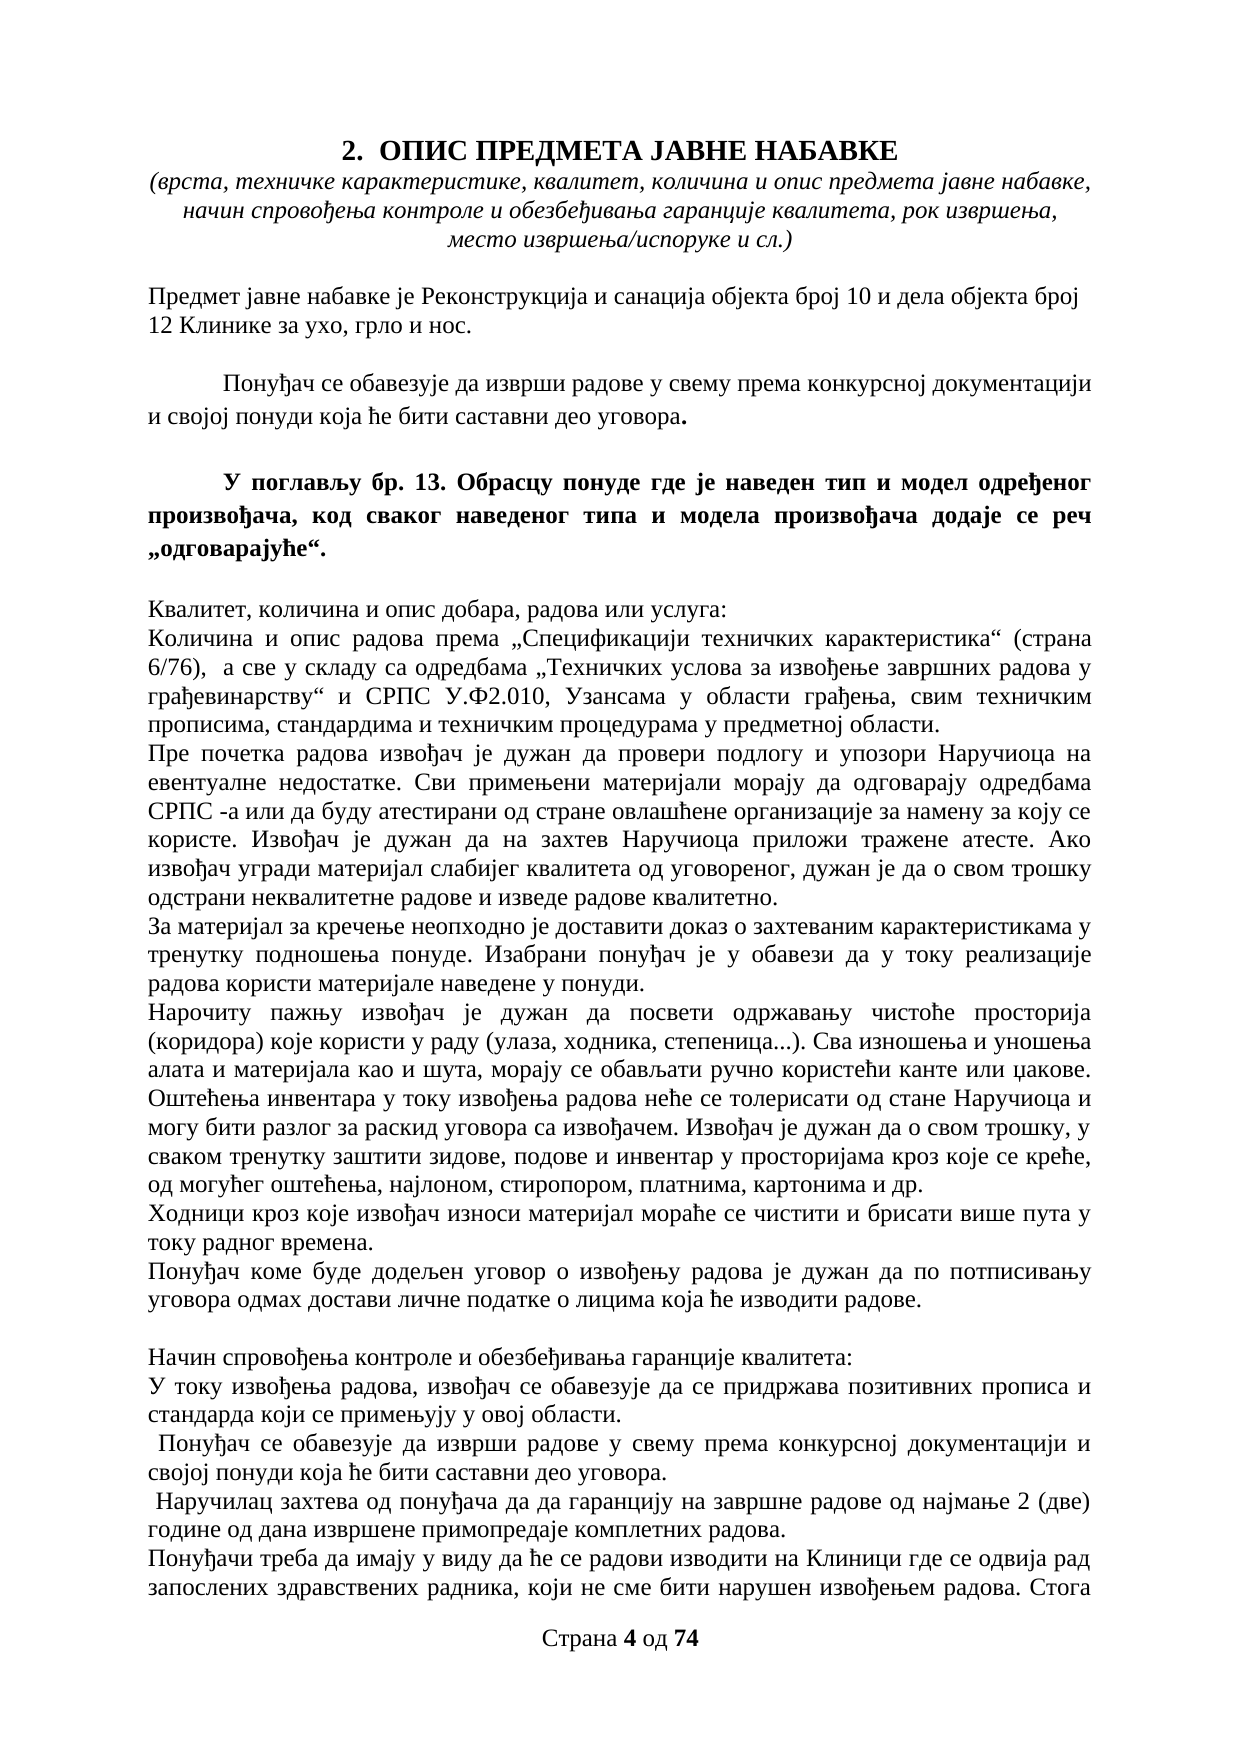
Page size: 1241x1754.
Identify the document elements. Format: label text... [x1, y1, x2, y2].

text Понуђач коме буде додељен уговор о извођењу радова је дужан да по потписивању уговора одмах достави личне податке о лицима која ће изводити радове. [148, 1256, 1092, 1313]
text Наручилац захтева од понуђача да да гаранцију на завршне радове од најмање 2 (две) године од дана извршене примопредаје комплетних радова. [148, 1486, 1092, 1543]
subtitle ОПИС ПРЕДМЕТА ЈАВНЕ НАБАВКЕ [148, 133, 1092, 166]
text Начин спровођења контроле и обезбеђивања гаранције квалитета: [148, 1342, 1092, 1371]
text (врста, техничке карактеристике, квалитет, количина и опис предмета јавне набавке, начин спровођења контроле и обезбеђивања гаранције квалитета, рок извршења, место извршења/испоруке и сл.) [148, 166, 1092, 253]
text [148, 1543, 1092, 1601]
text Понуђач се обавезује да изврши радове у свему према конкурсној документацији и својој понуди која ће бити саставни део уговора. [148, 1428, 1092, 1486]
text За материјал за кречење неопходно је доставити доказ о захтеваним карактеристикама у тренутку подношења понуде. Изабрани понуђач је у обавези да у току реализације радова користи материјале наведене у понуди. [148, 911, 1092, 997]
text У поглављу бр. 13. Обрасцу понуде где је наведен тип и модел одређеног произвођача, код сваког наведеног типа и модела произвођача додаје се реч „одговарајуће“. [148, 467, 1092, 562]
text Нарочиту пажњу извођач је дужан да посвети одржавању чистоће просторија (коридора) које користи у раду (улаза, ходника, степеница...). Сва изношења и уношења алата и материјала као и шута, морају се обављати ручно користећи канте или џакове. Оштећења инвентара у току извођења радова неће се толерисати од стане Наручиоца и могу бити разлог за раскид уговора са извођачем. Извођач је дужан да о свом трошку, у сваком тренутку заштити зидове, подове и инвентар у просторијама кроз које се креће, од могућег оштећења, најлоном, стиропором, платнима, картонима и др. [148, 997, 1092, 1198]
text Квалитет, количина и опис добара, радова или услуга: [148, 594, 1092, 623]
text Предмет јавне набавке је Реконструкција и санацијa објекта број 10 и дела објекта број 12 Клинике за ухо, грло и нос. [148, 281, 1092, 339]
text Понуђач се обавезује да изврши радове у свему према конкурсној документацији и својој понуди која ће бити саставни део уговора. [148, 368, 1092, 429]
text Количина и опис радова према „Спецификацији техничких карактеристика“ (страна 6/76), а све у складу са одредбама „Техничких услова за извођење завршних радова у грађевинарству“ и СРПС У.Ф2.010, Узансама у области грађења, свим техничким прописима, стандардима и техничким процедурама у предметној области. [148, 623, 1092, 738]
text Ходници кроз које извођач износи материјал мораће се чистити и брисати више пута у току радног времена. [148, 1198, 1092, 1256]
text Пре почетка радова извођач је дужан да провери подлогу и упозори Наручиоца на евентуалне недостатке. Сви примењени материјали морају да одговарају одредбама СРПС -а или да буду атестирани од стране овлашћене организације за намену за коју се користе. Извођач је дужан да на захтев Наручиоца приложи тражене атесте. Ако извођач угради материјал слабијег квалитета од уговореног, дужан је да о свом трошку одстрани неквалитетне радове и изведе радове квалитетно. [148, 738, 1092, 911]
text У току извођења радова, извођач се обавезује да се придржава позитивних прописа и стандарда који се примењују у овој области. [148, 1371, 1092, 1428]
